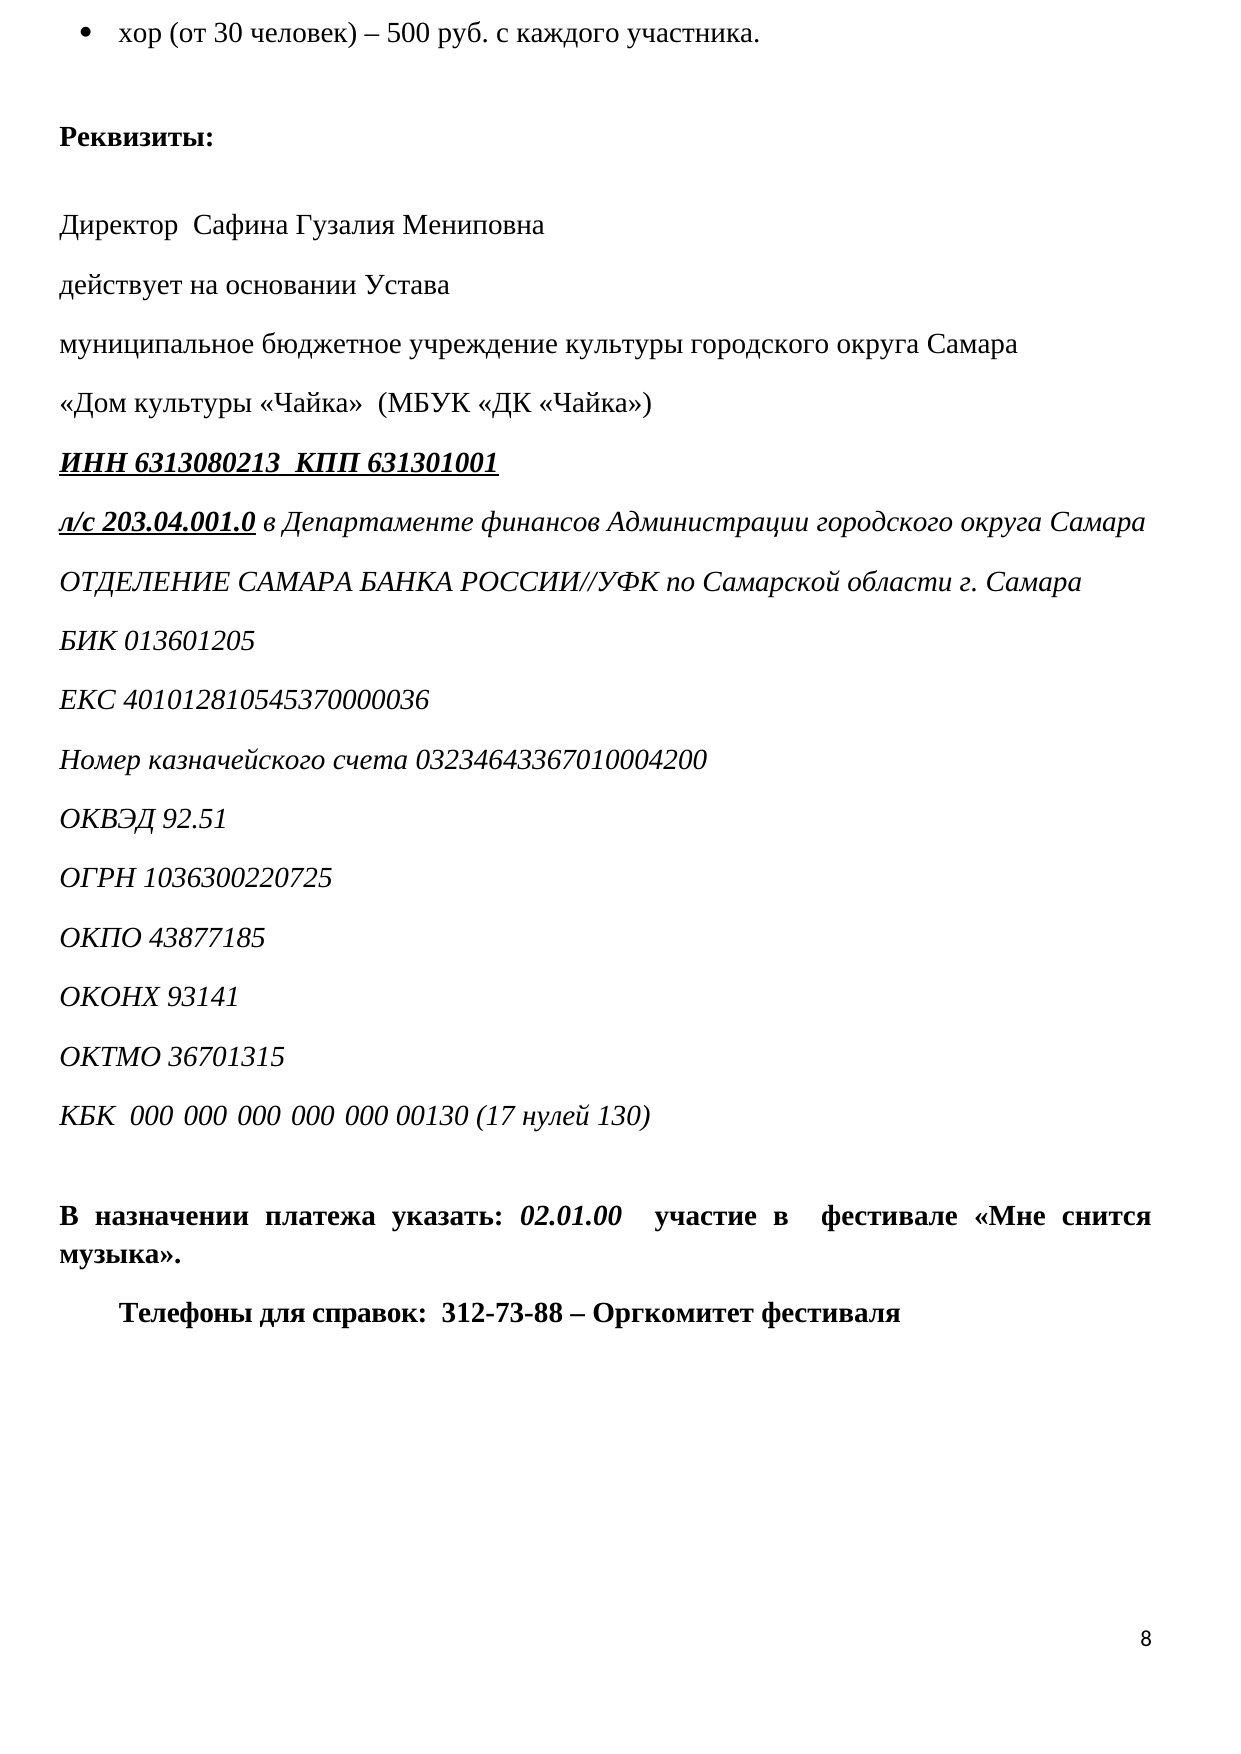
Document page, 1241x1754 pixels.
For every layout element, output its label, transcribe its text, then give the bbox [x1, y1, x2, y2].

text ОКПО 43877185 [59, 920, 1152, 953]
text Номер казначейского счета 03234643367010004200 [59, 742, 1152, 775]
text ОКТМО 36701315 [59, 1039, 1152, 1072]
text «Дом культуры «Чайка» (МБУК «ДК «Чайка») [59, 386, 1152, 419]
text действует на основании Устава [59, 267, 1152, 300]
text БИК 013601205 [59, 623, 1152, 657]
text В назначении платежа указать: 02.01.00 участие в фестивале «Мне снится музыка». [59, 1198, 1152, 1270]
text ОКОНХ 93141 [59, 979, 1152, 1013]
text Реквизиты: [59, 119, 1152, 153]
text ОГРН 1036300220725 [59, 861, 1152, 894]
text ИНН 6313080213 КПП 631301001 [59, 445, 1152, 478]
list хор (от 30 человек) – 500 руб. с каждого участника. [81, 15, 1152, 48]
text Директор Сафина Гузалия Мениповна [59, 207, 1152, 241]
text л/с 203.04.001.0 в Департаменте финансов Администрации городского округа Самара [59, 504, 1152, 538]
text ЕКС 401012810545370000036 [59, 682, 1152, 716]
text ОКВЭД 92.51 [59, 801, 1152, 835]
text КБК 000 000 000 000 000 00130 (17 нулей 130) [59, 1098, 1152, 1132]
text ОТДЕЛЕНИЕ САМАРА БАНКА РОССИИ//УФК по Самарской области г. Самара [59, 564, 1152, 597]
text муниципальное бюджетное учреждение культуры городского округа Самара [59, 326, 1152, 360]
text Телефоны для справок: 312-73-88 – Оргкомитет фестиваля [119, 1296, 1152, 1329]
